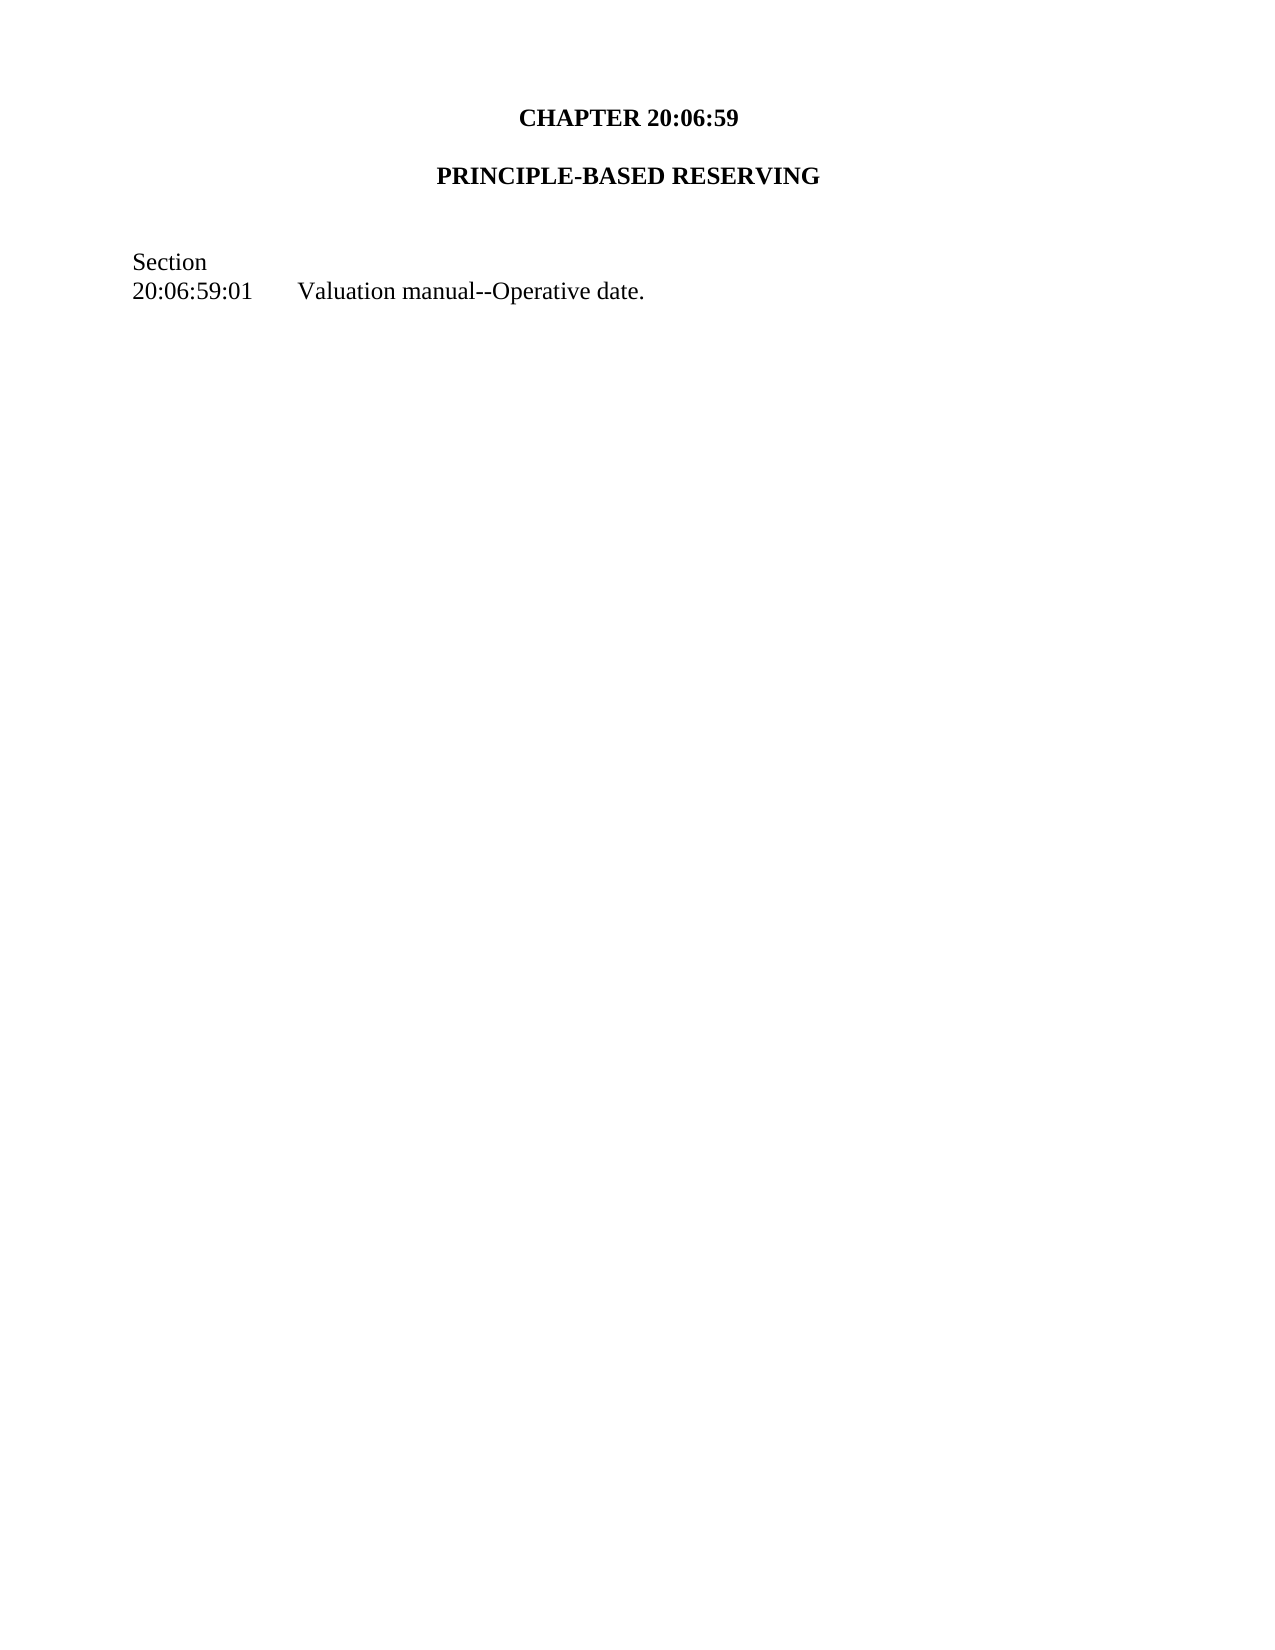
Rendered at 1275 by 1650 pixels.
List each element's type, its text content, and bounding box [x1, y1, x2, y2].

text PRINCIPLE-BASED RESERVING [132, 161, 1125, 190]
text 20:06:59:01 Valuation manual--Operative date. [132, 276, 1125, 305]
subtitle Section [132, 247, 1125, 276]
text CHAPTER 20:06:59 [132, 103, 1125, 132]
